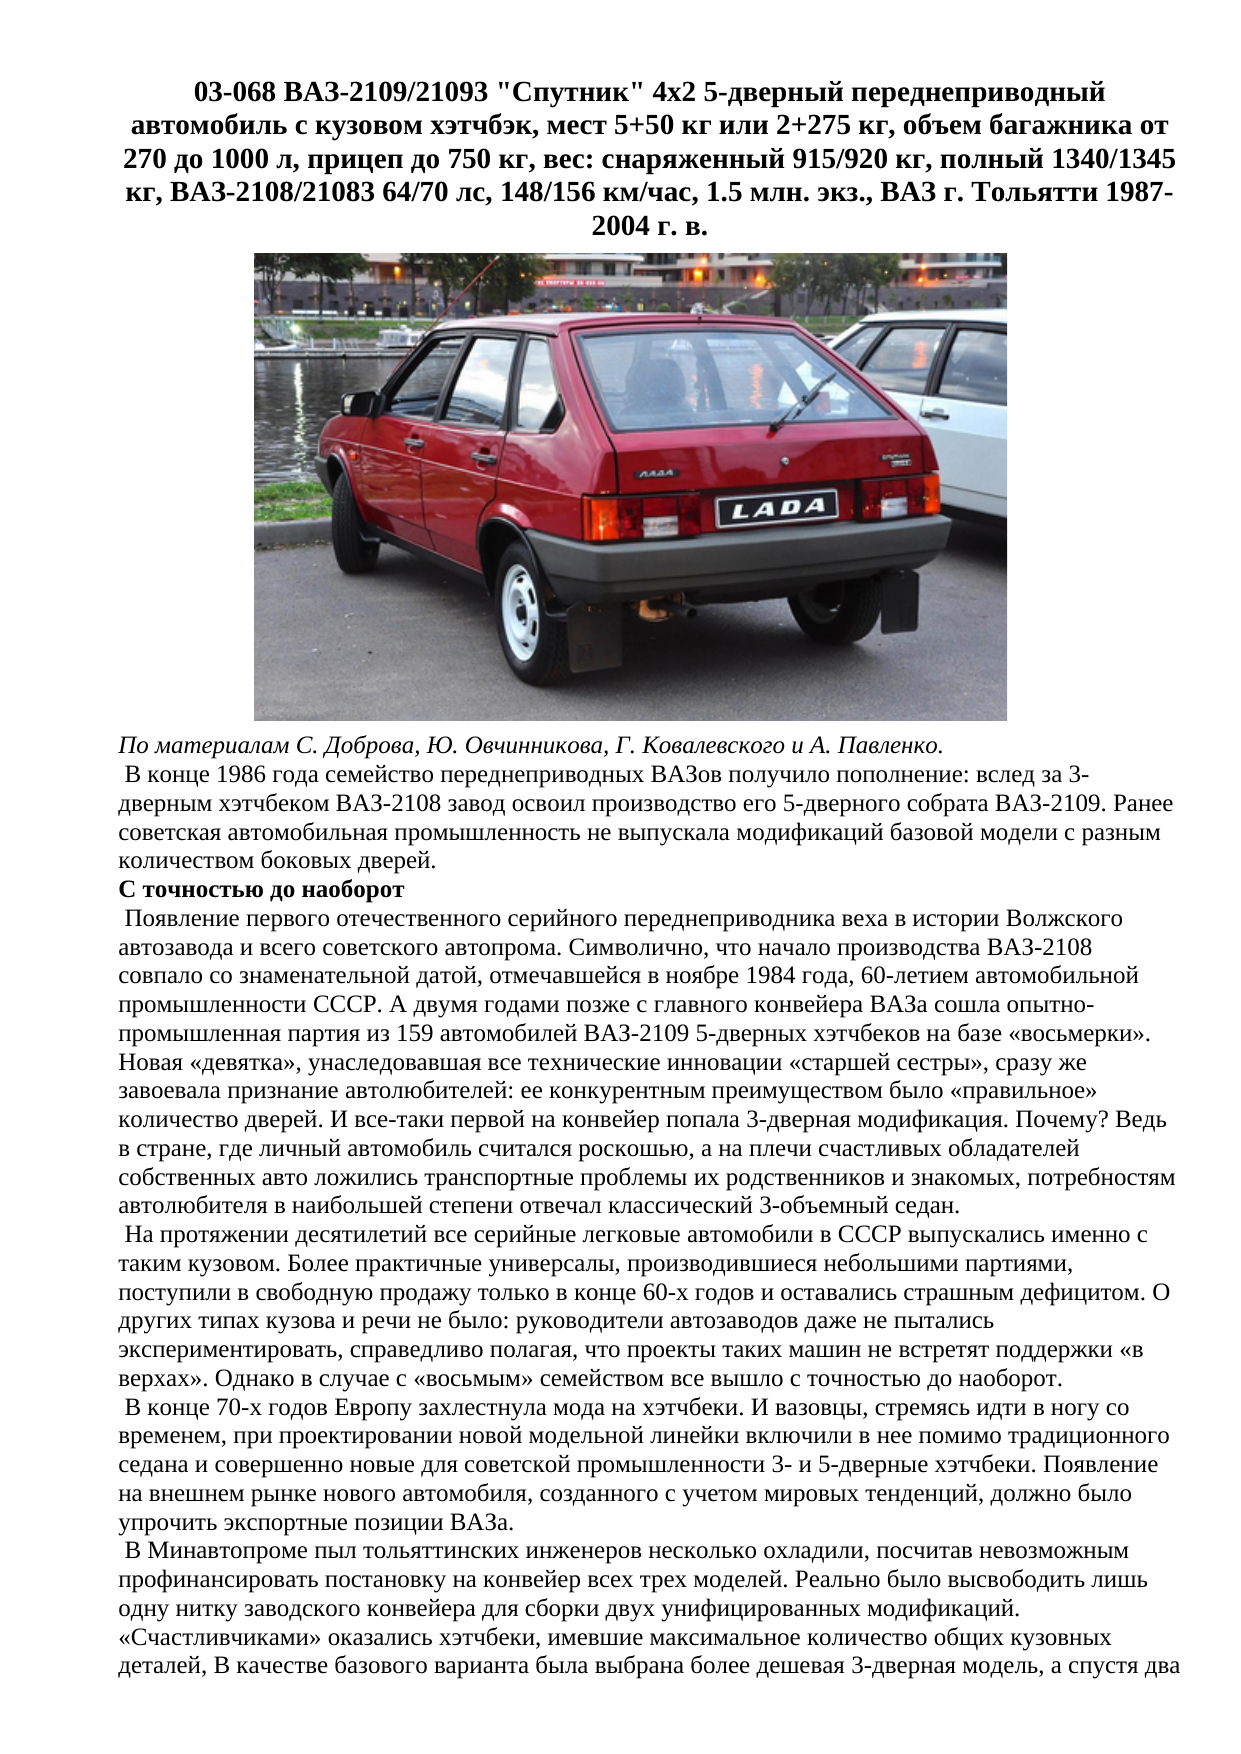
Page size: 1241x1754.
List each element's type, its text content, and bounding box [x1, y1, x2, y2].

text 03-068 ВАЗ-2109/21093 "Спутник" 4х2 5-дверный переднеприводный автомобиль с кузовом хэтчбэк, мест 5+50 кг или 2+275 кг, объем багажника от 270 до 1000 л, прицеп до 750 кг, вес: снаряженный 915/920 кг, полный 1340/1345 кг, ВАЗ-2108/21083 64/70 лс, 148/156 км/час, 1.5 млн. экз., ВАЗ г. Тольятти 1987-2004 г. в. [118, 74, 1181, 242]
text На протяжении десятилетий все серийные легковые автомобили в СССР выпускались именно с таким кузовом. Более практичные универсалы, производившиеся небольшими партиями, поступили в свободную продажу только в конце 60-х годов и оставались страшным дефицитом. О других типах кузова и речи не было: руководители автозаводов даже не пытались экспериментировать, справедливо полагая, что проекты таких машин не встретят поддержки «в верхах». Однако в случае с «восьмым» семейством все вышло с точностью до наоборот. [118, 1219, 1181, 1392]
text В конце 70-х годов Европу захлестнула мода на хэтчбеки. И вазовцы, стремясь идти в ногу со временем, при проектировании новой модельной линейки включили в нее помимо традиционного седана и совершенно новые для советской промышленности 3- и 5-дверные хэтчбеки. Появление на внешнем рынке нового автомобиля, созданного с учетом мировых тенденций, должно было упрочить экспортные позиции ВАЗа. [118, 1392, 1181, 1535]
text По материалам С. Доброва, Ю. Овчинникова, Г. Ковалевского и А. Павленко. [118, 730, 1181, 759]
text В конце 1986 года семейство переднеприводных ВАЗов получило пополнение: вслед за 3-дверным хэтчбеком ВАЗ-2108 завод освоил производство его 5-дверного собрата ВАЗ-2109. Ранее советская автомобильная промышленность не выпускала модификаций базовой модели с разным количеством боковых дверей. [118, 759, 1181, 874]
text С точностью до наоборот [118, 874, 1181, 903]
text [118, 1535, 1181, 1679]
picture [254, 253, 1008, 721]
text Появление первого отечественного серийного переднеприводника веха в истории Волжского автозавода и всего советского автопрома. Символично, что начало производства ВАЗ-2108 совпало со знаменательной датой, отмечавшейся в ноябре 1984 года, 60-летием автомобильной промышленности СССР. А двумя годами позже с главного конвейера ВАЗа сошла опытно-промышленная партия из 159 автомобилей ВАЗ-2109 5-дверных хэтчбеков на базе «восьмерки». Новая «девятка», унаследовавшая все технические инновации «старшей сестры», сразу же завоевала признание автолюбителей: ее конкурентным преимуществом было «правильное» количество дверей. И все-таки первой на конвейер попала 3-дверная модификация. Почему? Ведь в стране, где личный автомобиль считался роскошью, а на плечи счастливых обладателей собственных авто ложились транспортные проблемы их родственников и знакомых, потребностям автолюбителя в наибольшей степени отвечал классический 3-объемный седан. [118, 903, 1181, 1219]
